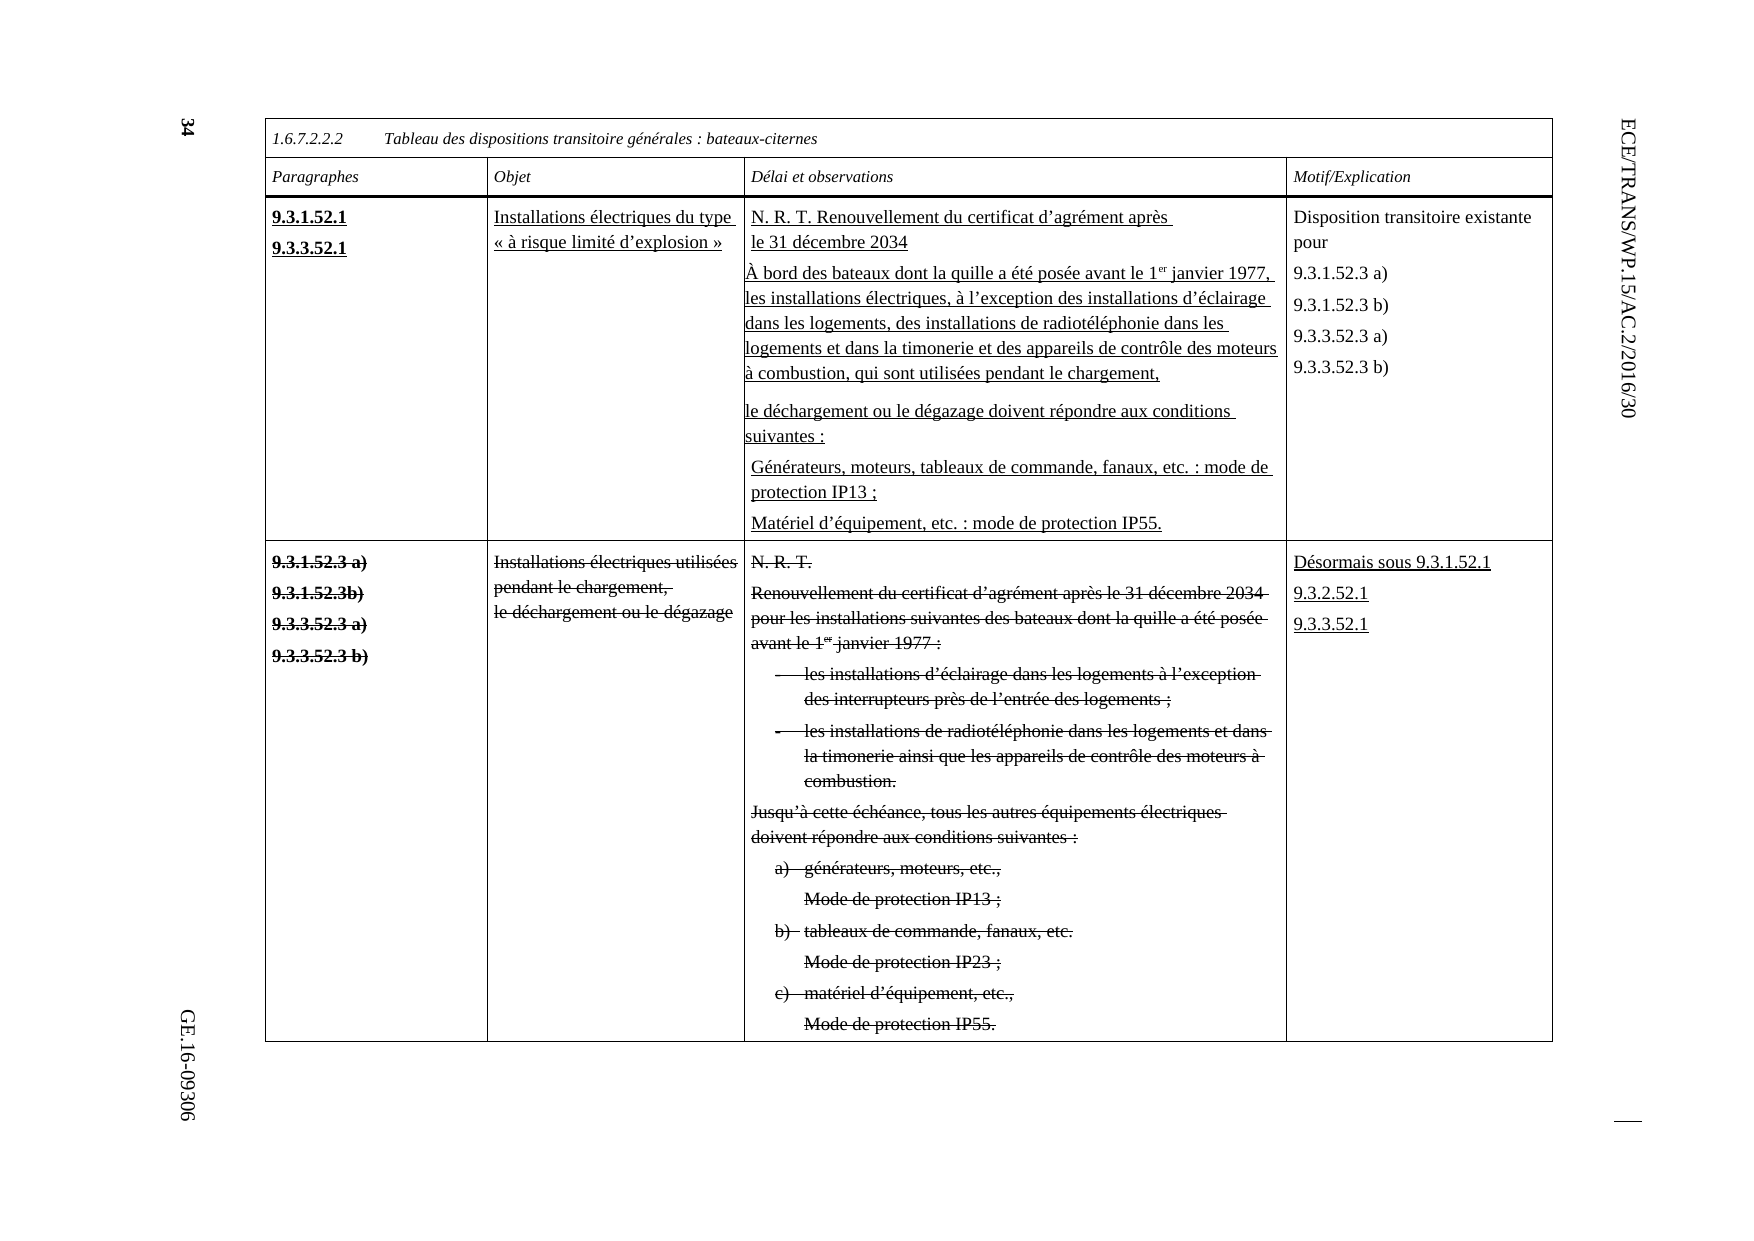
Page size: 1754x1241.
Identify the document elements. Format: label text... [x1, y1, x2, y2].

table_cell le déchargement ou le dégazage doivent répondre aux conditions suivantes : Générateurs, moteurs, tableaux de commande, fanaux, etc. : mode de protection IP13 ; Matériel d’équipement, etc. : mode de protection IP55. [745, 390, 1286, 540]
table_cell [488, 198, 744, 390]
table_cell N. R. T. Renouvellement du certificat d’agrément après le 31 décembre 2034 pour les installations suivantes des bateaux dont la quille a été posée avant le 1er janvier 1977 : - les installations d’éclairage dans les logements à l’exception des interrupteurs près de l’entrée des logements ; - les installations de radiotéléphonie dans les logements et dans la timonerie ainsi que les appareils de contrôle des moteurs à combustion. Jusqu’à cette échéance, tous les autres équipements électriques doivent répondre aux conditions suivantes : a) générateurs, moteurs, etc., Mode de protection IP13 ; b) tableaux de commande, fanaux, etc. Mode de protection IP23 ; c) matériel d’équipement, etc., Mode de protection IP55. [745, 541, 1286, 1041]
table_cell 9.3.1.52.1 9.3.3.52.1 [266, 198, 487, 390]
table_cell Paragraphes [266, 158, 487, 195]
table_cell Installations électriques utilisées pendant le chargement, le déchargement ou le dégazage [488, 541, 744, 1041]
table_cell Objet [488, 158, 744, 195]
table_cell [266, 390, 487, 540]
table_cell Délai et observations [745, 158, 1286, 195]
table_cell Disposition transitoire existante pour 9.3.1.52.3 a) 9.3.1.52.3 b) 9.3.3.52.3 a) 9.3.3.52.3 b) [1287, 198, 1552, 390]
table_cell [1287, 390, 1552, 540]
table_cell Désormais sous 9.3.1.52.1 9.3.2.52.1 9.3.3.52.1 [1287, 541, 1552, 1041]
table_cell 9.3.1.52.3 a) 9.3.1.52.3b) 9.3.3.52.3 a) 9.3.3.52.3 b) [266, 541, 487, 1041]
table_cell [488, 390, 744, 540]
table_cell N. R. T. Renouvellement du certificat d’agrément après le 31 décembre 2034 À bord des bateaux dont la quille a été posée avant le 1er janvier 1977, les installations électriques, à l’exception des installations d’éclairage dans les logements, des installations de radiotéléphonie dans les logements et dans la timonerie et des appareils de contrôle des moteurs à combustion, qui sont utilisées pendant le chargement, [745, 198, 1286, 390]
table_cell Motif/Explication [1287, 158, 1552, 195]
table_header 1.6.7.2.2.2 Tableau des dispositions transitoire générales : bateaux-citernes [266, 119, 1552, 157]
